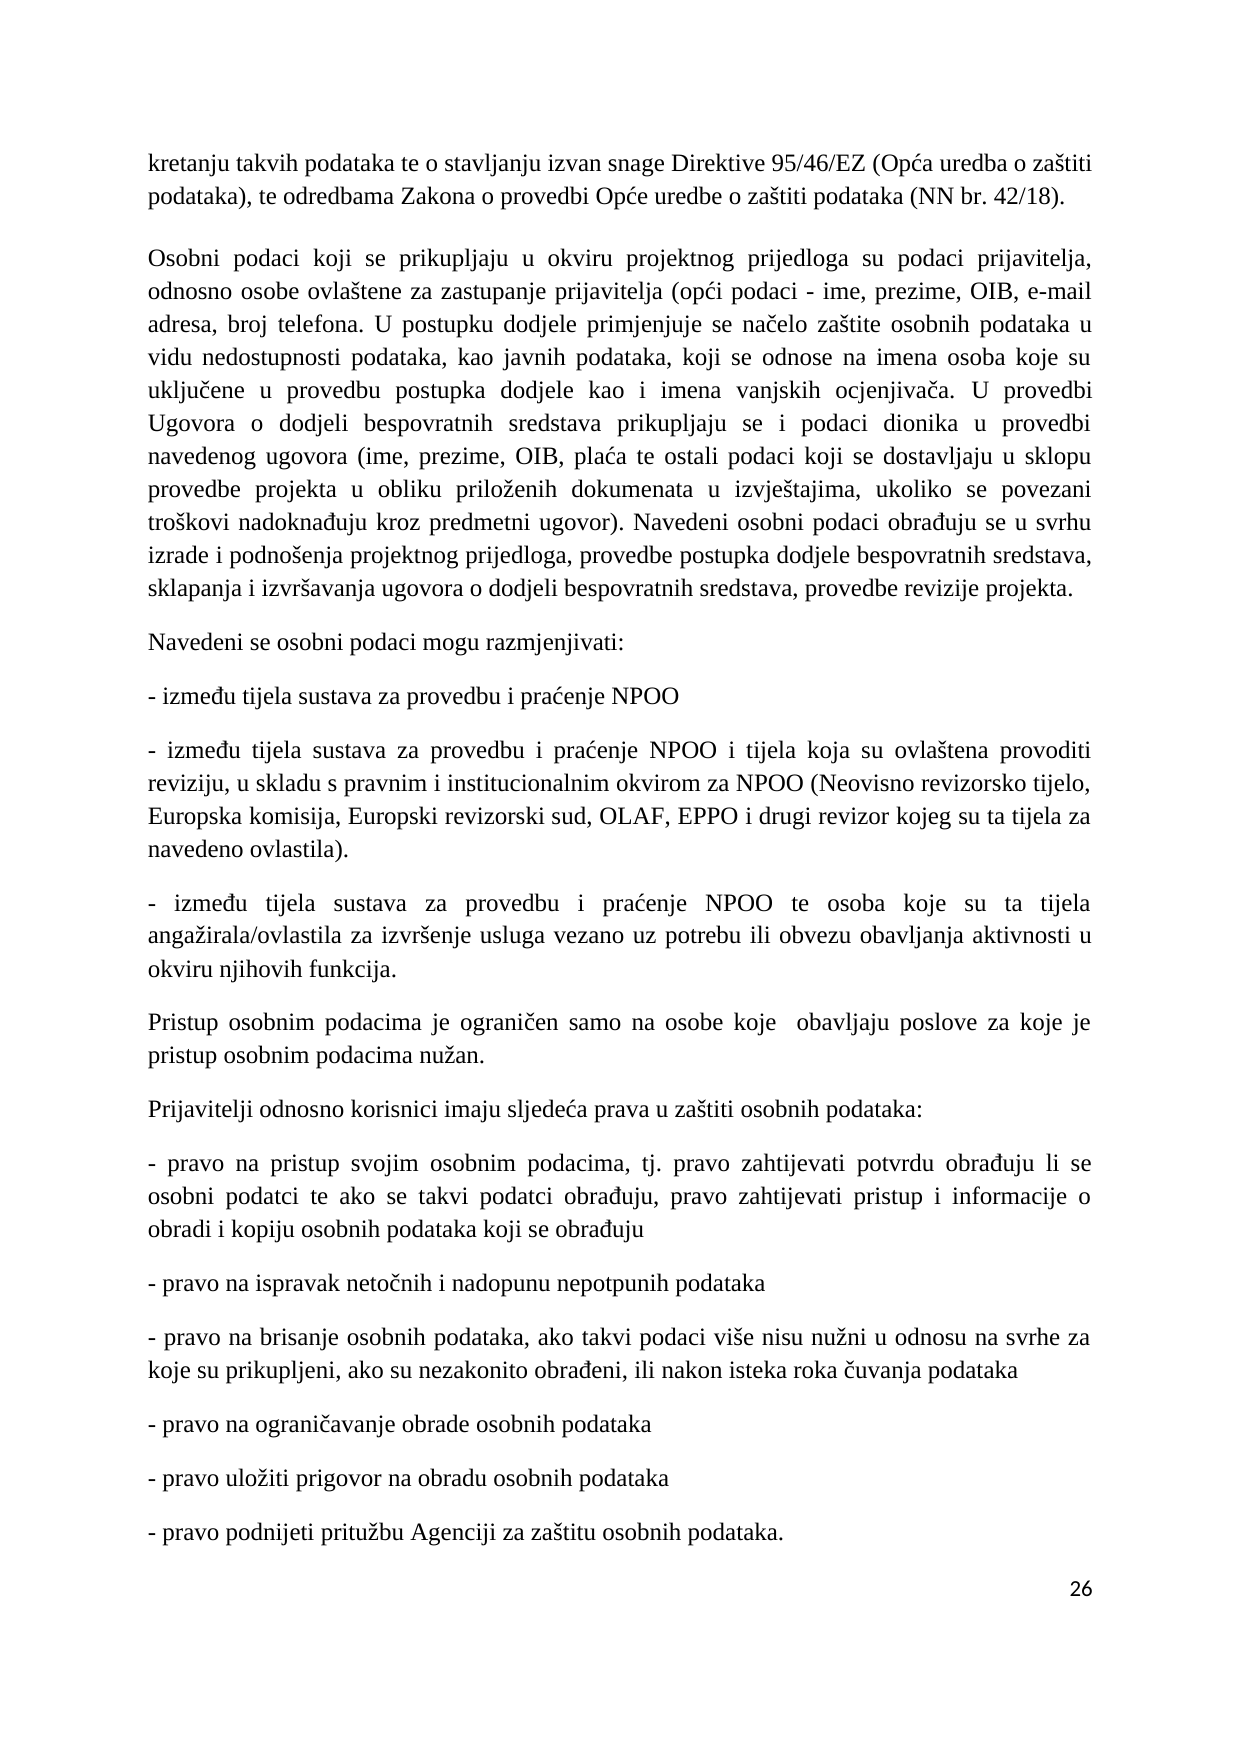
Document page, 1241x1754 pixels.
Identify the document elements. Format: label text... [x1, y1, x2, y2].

text - između tijela sustava za provedbu i praćenje NPOO te osoba koje su ta tijela angažirala/ovlastila za izvršenje usluga vezano uz potrebu ili obvezu obavljanja aktivnosti u okviru njihovih funkcija. [148, 888, 1092, 982]
text Prijavitelji odnosno korisnici imaju sljedeća prava u zaštiti osobnih podataka: [148, 1094, 1092, 1123]
text - pravo na ograničavanje obrade osobnih podataka [148, 1409, 1092, 1438]
text - pravo uložiti prigovor na obradu osobnih podataka [148, 1463, 1092, 1491]
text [148, 148, 1092, 209]
text - između tijela sustava za provedbu i praćenje NPOO [148, 681, 1092, 709]
text Osobni podaci koji se prikupljaju u okviru projektnog prijedloga su podaci prijavitelja, odnosno osobe ovlaštene za zastupanje prijavitelja (opći podaci - ime, prezime, OIB, e-mail adresa, broj telefona. U postupku dodjele primjenjuje se načelo zaštite osobnih podataka u vidu nedostupnosti podataka, kao javnih podataka, koji se odnose na imena osoba koje su uključene u provedbu postupka dodjele kao i imena vanjskih ocjenjivača. U provedbi Ugovora o dodjeli bespovratnih sredstava prikupljaju se i podaci dionika u provedbi navedenog ugovora (ime, prezime, OIB, plaća te ostali podaci koji se dostavljaju u sklopu provedbe projekta u obliku priloženih dokumenata u izvještajima, ukoliko se povezani troškovi nadoknađuju kroz predmetni ugovor). Navedeni osobni podaci obrađuju se u svrhu izrade i podnošenja projektnog prijedloga, provedbe postupka dodjele bespovratnih sredstava, sklapanja i izvršavanja ugovora o dodjeli bespovratnih sredstava, provedbe revizije projekta. [148, 243, 1092, 602]
text Pristup osobnim podacima je ograničen samo na osobe koje obavljaju poslove za koje je pristup osobnim podacima nužan. [148, 1007, 1092, 1069]
text - pravo podnijeti pritužbu Agenciji za zaštitu osobnih podataka. [148, 1517, 1092, 1545]
text - pravo na brisanje osobnih podataka, ako takvi podaci više nisu nužni u odnosu na svrhe za koje su prikupljeni, ako su nezakonito obrađeni, ili nakon isteka roka čuvanja podataka [148, 1322, 1092, 1384]
text - pravo na ispravak netočnih i nadopunu nepotpunih podataka [148, 1268, 1092, 1297]
text - između tijela sustava za provedbu i praćenje NPOO i tijela koja su ovlaštena provoditi reviziju, u skladu s pravnim i institucionalnim okvirom za NPOO (Neovisno revizorsko tijelo, Europska komisija, Europski revizorski sud, OLAF, EPPO i drugi revizor kojeg su ta tijela za navedeno ovlastila). [148, 735, 1092, 862]
text Navedeni se osobni podaci mogu razmjenjivati: [148, 627, 1092, 656]
text - pravo na pristup svojim osobnim podacima, tj. pravo zahtijevati potvrdu obrađuju li se osobni podatci te ako se takvi podatci obrađuju, pravo zahtijevati pristup i informacije o obradi i kopiju osobnih podataka koji se obrađuju [148, 1148, 1092, 1243]
